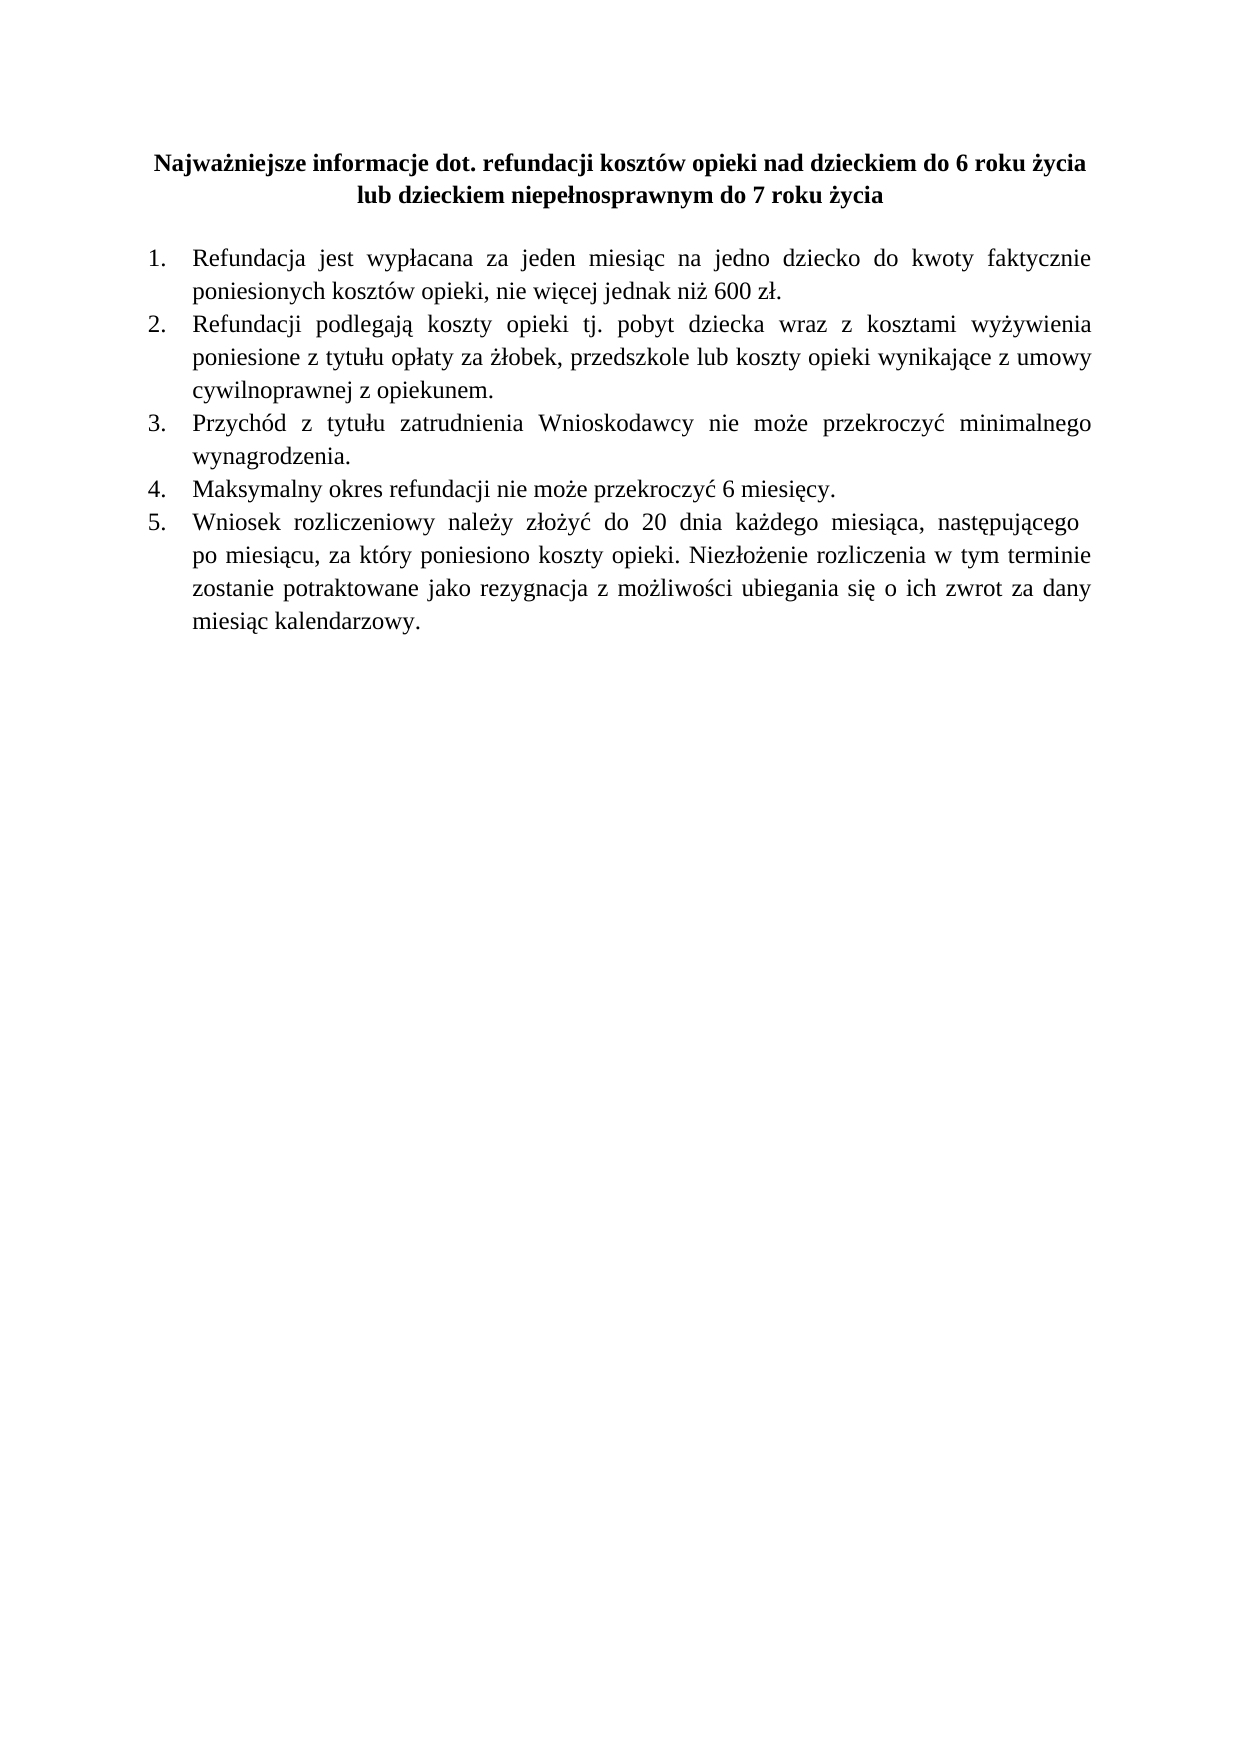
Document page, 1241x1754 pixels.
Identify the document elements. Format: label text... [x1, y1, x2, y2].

list Maksymalny okres refundacji nie może przekroczyć 6 miesięcy. [148, 474, 1093, 503]
list Refundacji podlegają koszty opieki tj. pobyt dziecka wraz z kosztami wyżywienia poniesione z tytułu opłaty za żłobek, przedszkole lub koszty opieki wynikające z umowy cywilnoprawnej z opiekunem. [148, 309, 1093, 404]
text Najważniejsze informacje dot. refundacji kosztów opieki nad dzieckiem do 6 roku życia lub dzieckiem niepełnosprawnym do 7 roku życia [148, 148, 1093, 209]
list Refundacja jest wypłacana za jeden miesiąc na jedno dziecko do kwoty faktycznie poniesionych kosztów opieki, nie więcej jednak niż 600 zł. [148, 243, 1093, 304]
list Wniosek rozliczeniowy należy złożyć do 20 dnia każdego miesiąca, następującego po miesiącu, za który poniesiono koszty opieki. Niezłożenie rozliczenia w tym terminie zostanie potraktowane jako rezygnacja z możliwości ubiegania się o ich zwrot za dany miesiąc kalendarzowy. [148, 507, 1093, 635]
list Przychód z tytułu zatrudnienia Wnioskodawcy nie może przekroczyć minimalnego wynagrodzenia. [148, 408, 1093, 470]
